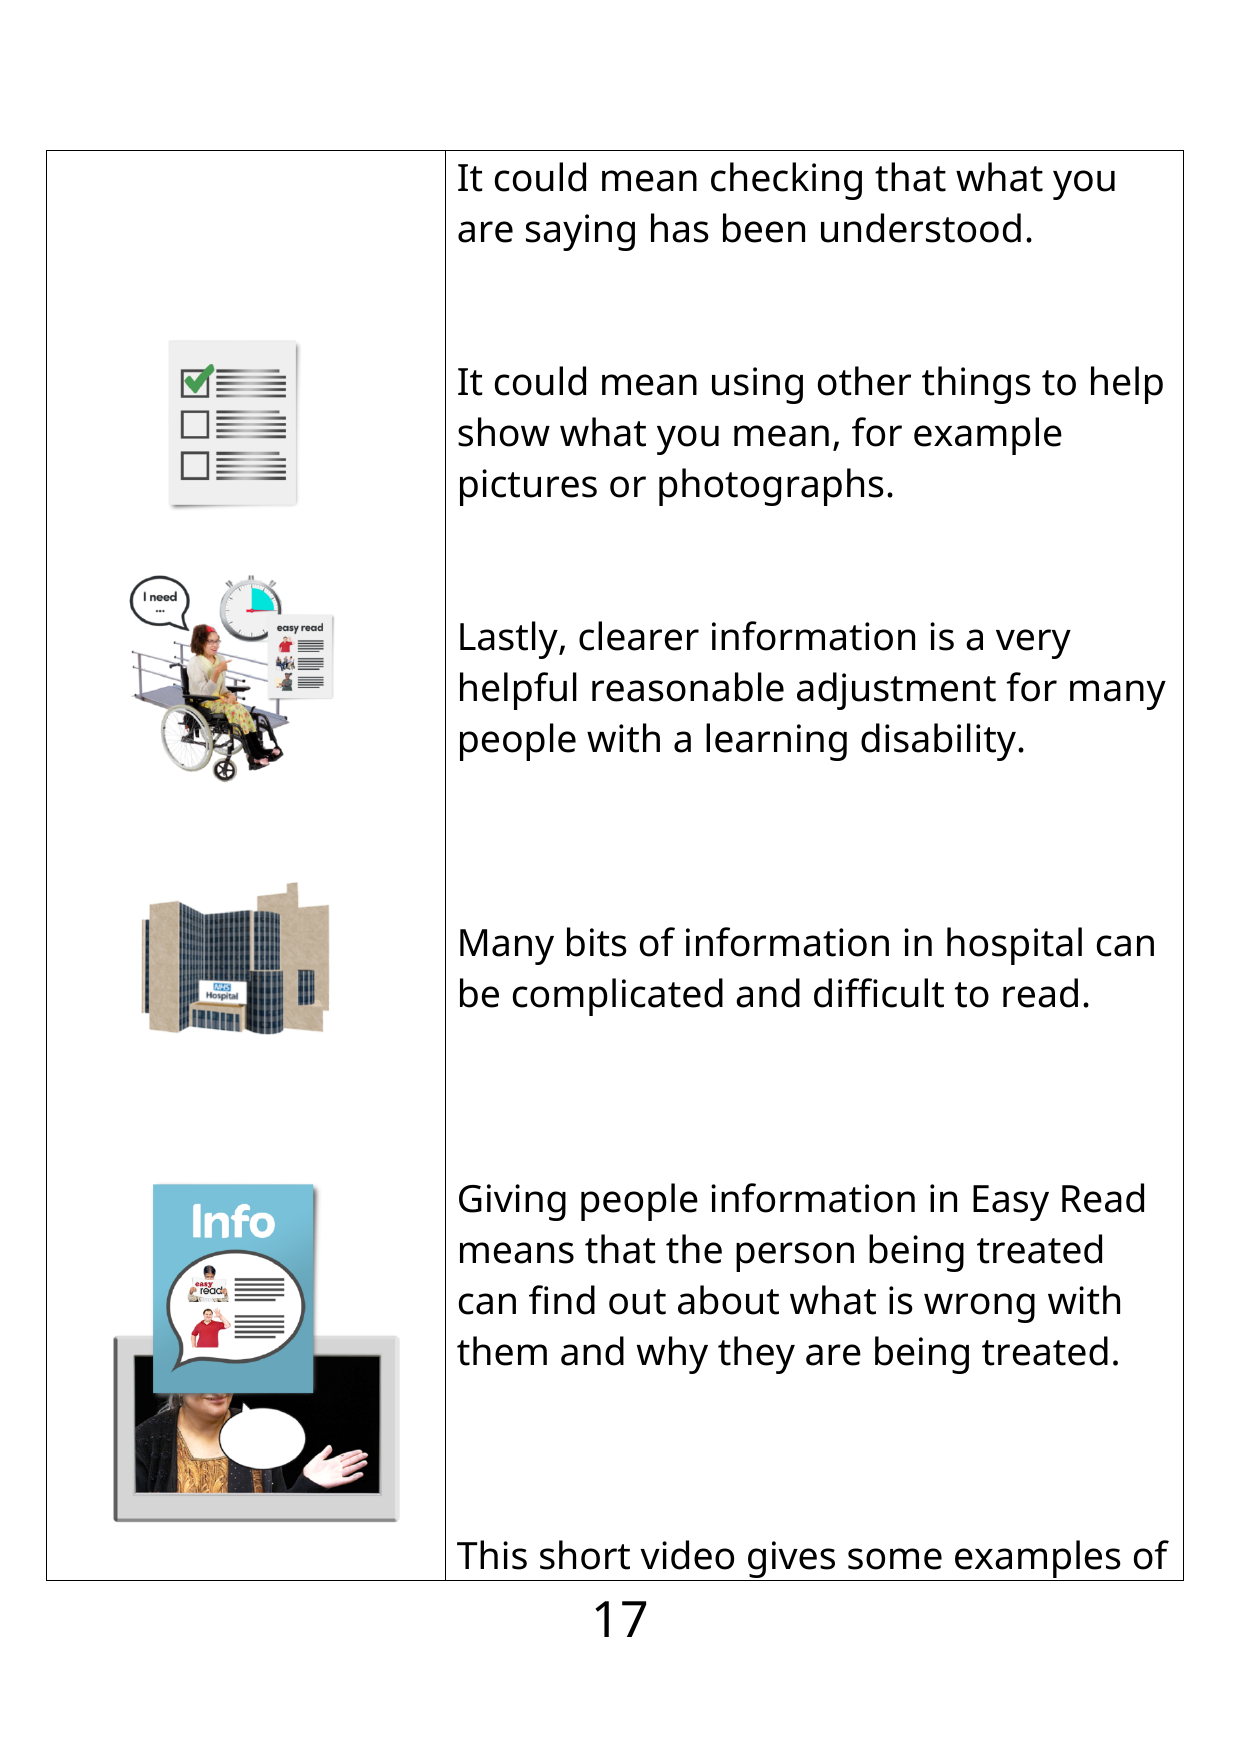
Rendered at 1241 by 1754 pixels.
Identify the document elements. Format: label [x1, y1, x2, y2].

picture [118, 563, 342, 787]
table_cell [47, 151, 445, 1580]
picture [136, 863, 334, 1061]
table_cell [446, 151, 1183, 1580]
picture [142, 336, 318, 511]
picture [104, 1178, 408, 1581]
